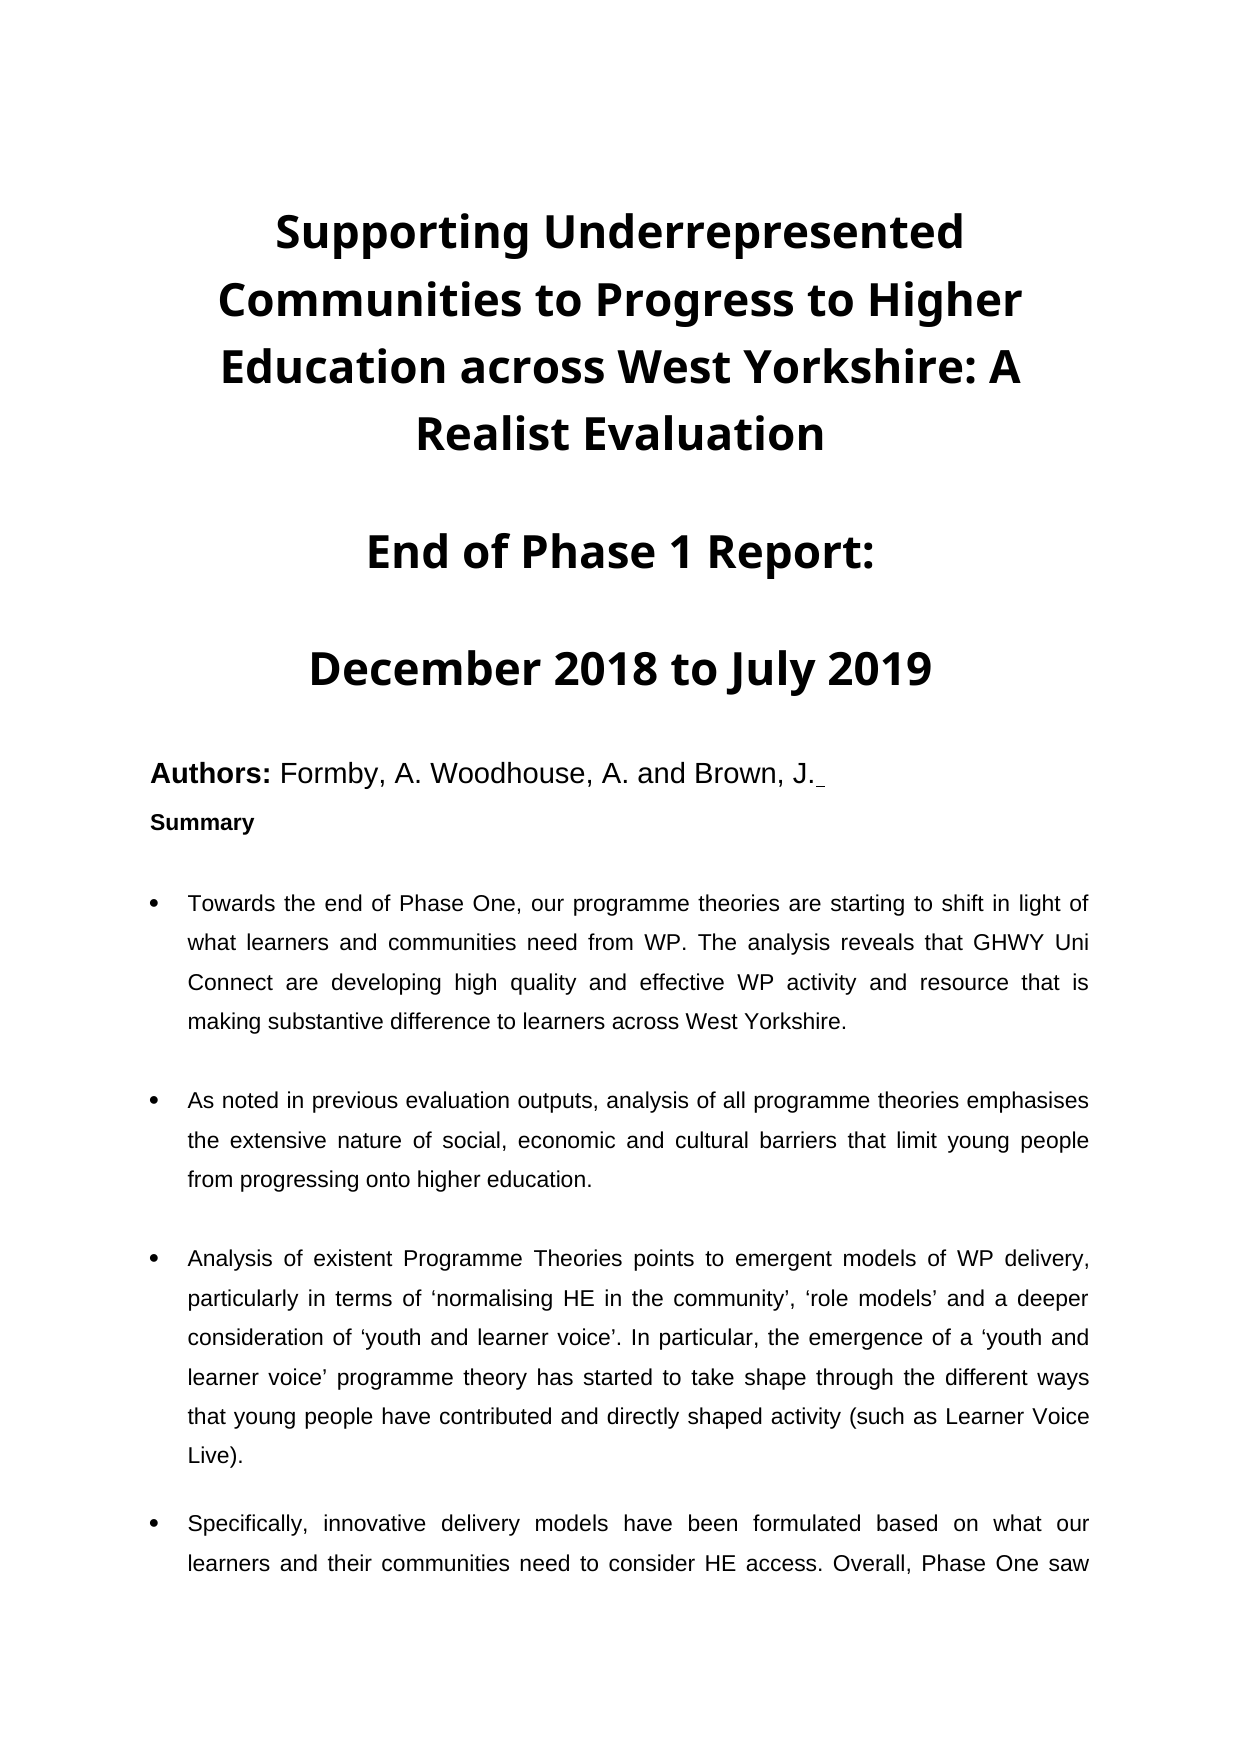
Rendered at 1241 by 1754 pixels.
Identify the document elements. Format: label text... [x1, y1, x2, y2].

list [150, 1510, 1090, 1576]
text Authors: Formby, A. Woodhouse, A. and Brown, J. [150, 757, 1090, 790]
list Analysis of existent Programme Theories points to emergent models of WP delivery, particularly in terms of ‘normalising HE in the community’, ‘role models’ and a deeper consideration of ‘youth and learner voice’. In particular, the emergence of a ‘youth and learner voice’ programme theory has started to take shape through the different ways that young people have contributed and directly shaped activity (such as Learner Voice Live). [150, 1245, 1090, 1469]
subtitle Summary [150, 809, 1090, 836]
list Towards the end of Phase One, our programme theories are starting to shift in light of what learners and communities need from WP. The analysis reveals that GHWY Uni Connect are developing high quality and effective WP activity and resource that is making substantive difference to learners across West Yorkshire. [150, 890, 1090, 1034]
subtitle End of Phase 1 Report: [150, 519, 1090, 582]
subtitle Supporting Underrepresented Communities to Progress to Higher Education across West Yorkshire: A Realist Evaluation [150, 200, 1090, 464]
list As noted in previous evaluation outputs, analysis of all programme theories emphasises the extensive nature of social, economic and cultural barriers that limit young people from progressing onto higher education. [150, 1087, 1090, 1192]
subtitle December 2018 to July 2019 [150, 636, 1090, 699]
